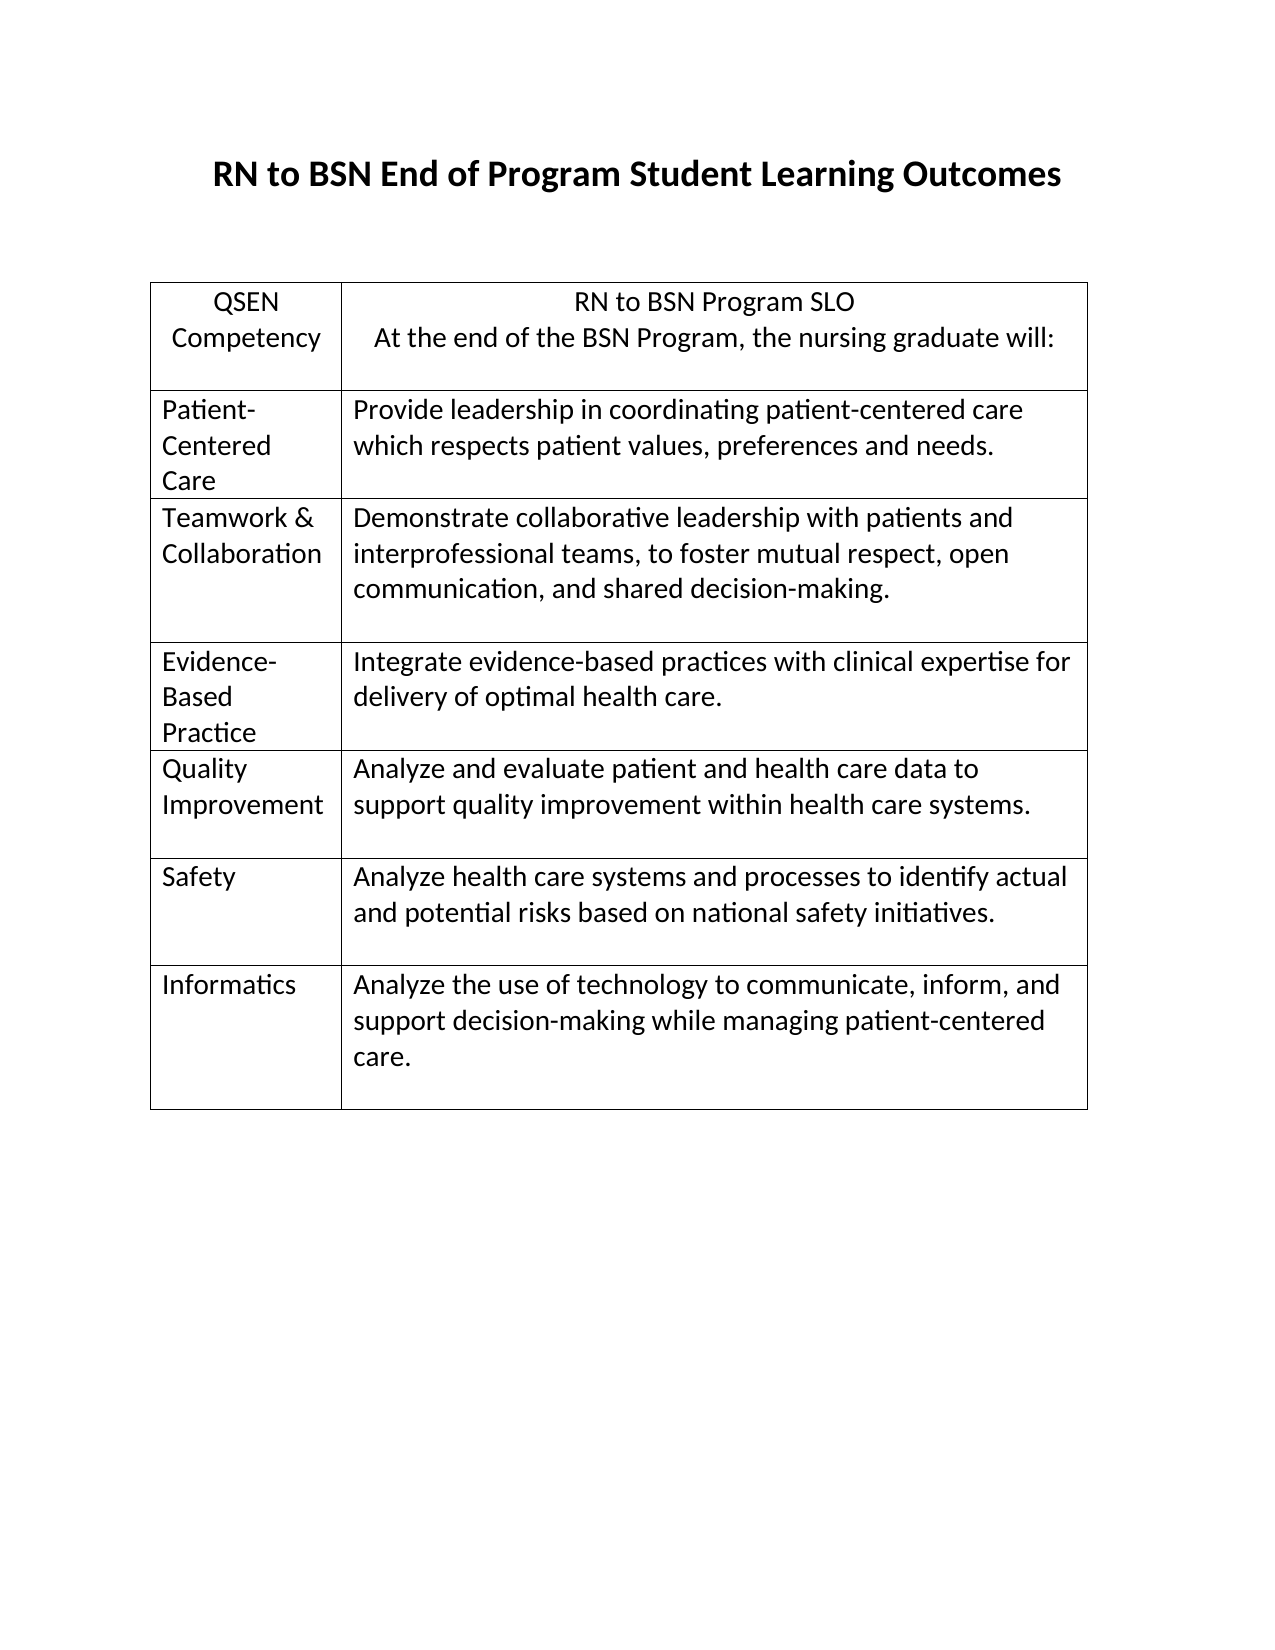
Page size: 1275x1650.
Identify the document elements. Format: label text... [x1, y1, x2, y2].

table_header RN to BSN Program SLO At the end of the BSN Program, the nursing graduate will: [342, 283, 1087, 390]
table_cell Quality Improvement [151, 751, 341, 857]
table_cell Informatics [151, 966, 341, 1109]
table_cell Patient-Centered Care [151, 391, 341, 498]
text RN to BSN End of Program Student Learning Outcomes [150, 150, 1125, 196]
table_header QSEN Competency [151, 283, 341, 390]
table_cell Safety [151, 859, 341, 965]
table_cell Demonstrate collaborative leadership with patients and interprofessional teams, to foster mutual respect, open communication, and shared decision-making. [342, 499, 1087, 642]
table_cell Evidence-Based Practice [151, 643, 341, 749]
table_cell Teamwork & Collaboration [151, 499, 341, 642]
table_cell Analyze the use of technology to communicate, inform, and support decision-making while managing patient-centered care. [342, 966, 1087, 1109]
table_cell Integrate evidence-based practices with clinical expertise for delivery of optimal health care. [342, 643, 1087, 749]
table_cell Analyze health care systems and processes to identify actual and potential risks based on national safety initiatives. [342, 859, 1087, 965]
table_cell Analyze and evaluate patient and health care data to support quality improvement within health care systems. [342, 751, 1087, 857]
table_cell Provide leadership in coordinating patient-centered care which respects patient values, preferences and needs. [342, 391, 1087, 498]
